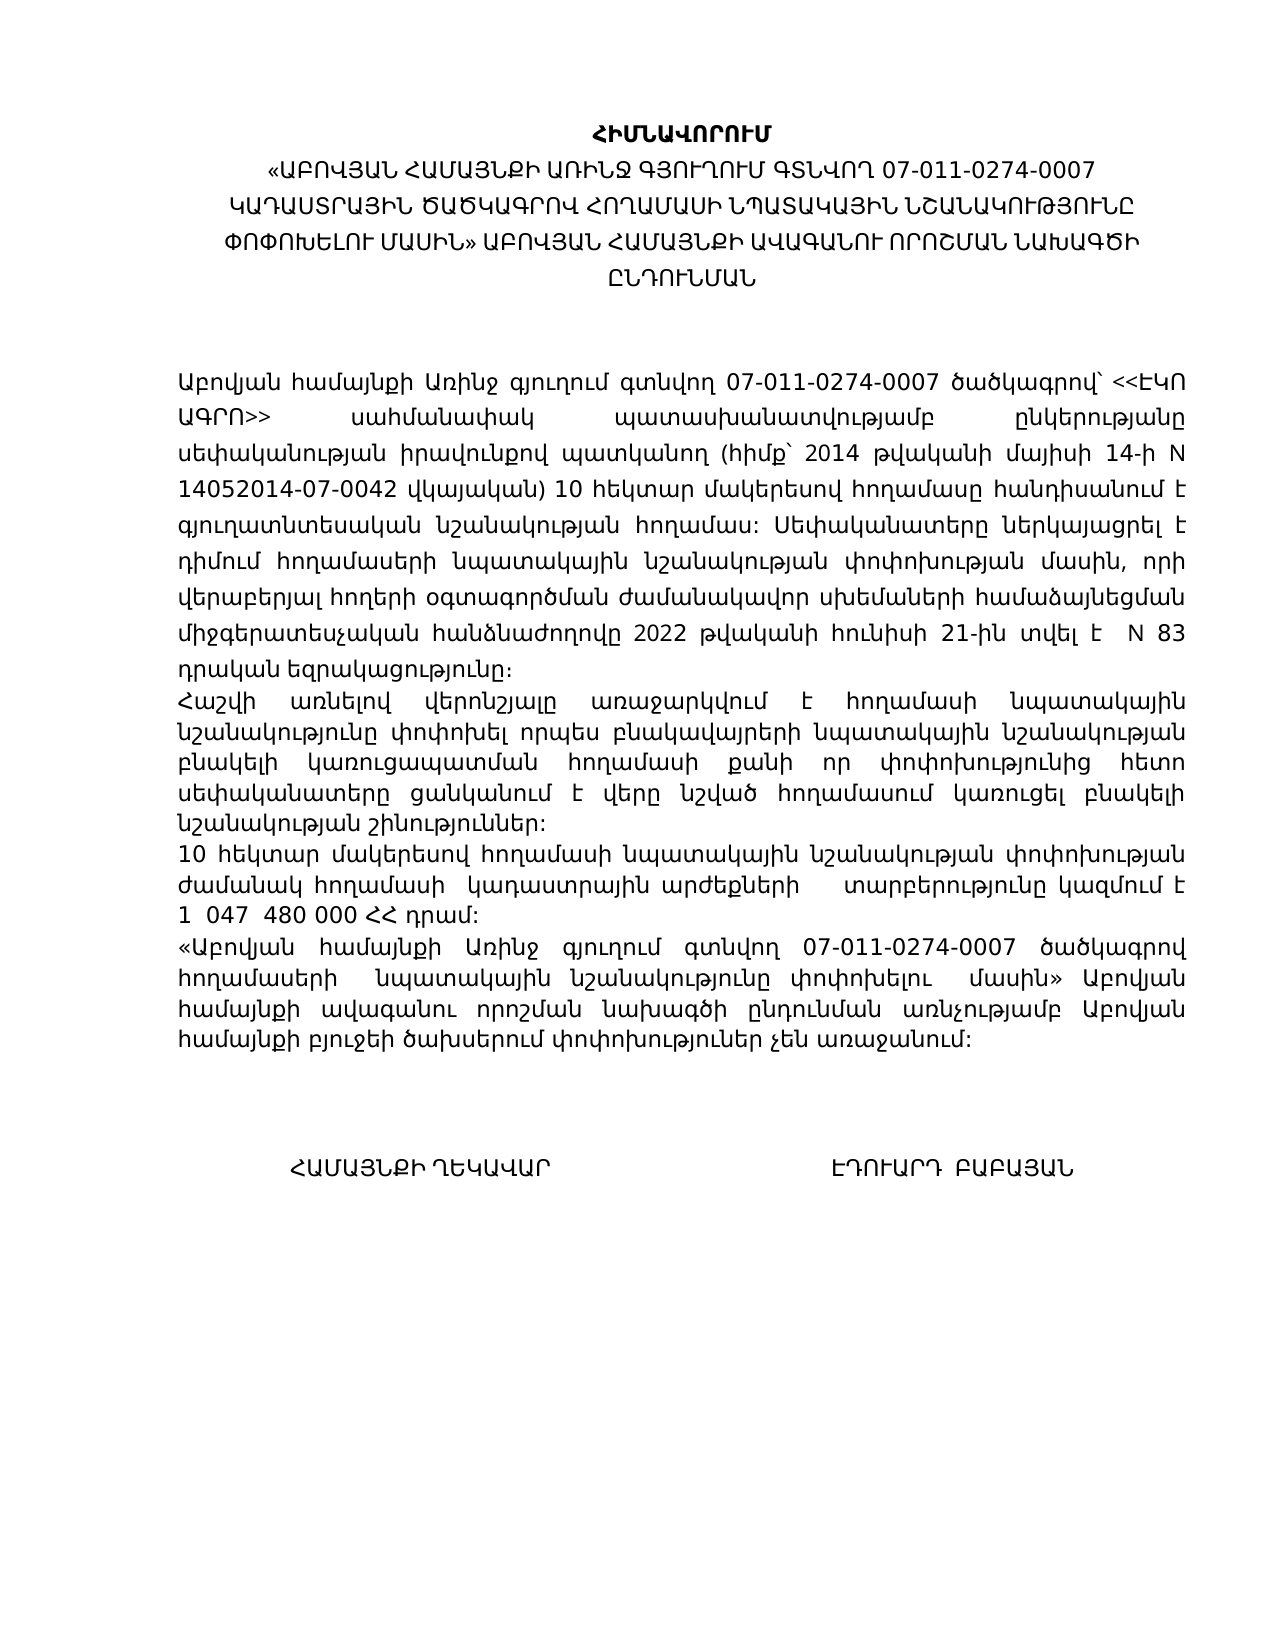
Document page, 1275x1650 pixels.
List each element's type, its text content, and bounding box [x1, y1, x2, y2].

text Աբովյան hամայնքի Առինջ գյուղում գտնվող 07-011-0274-0007 ծածկագրով՝ <<ԷԿՈ ԱԳՐՈ>> սահմանափակ պատասխանատվությամբ ընկերությանը սեփականության իրավունքով պատկանող (հիմք՝ 2014 թվականի մայիսի 14-ի N 14052014-07-0042 վկայական) 10 հեկտար մակերեսով հողամասը հանդիսանում է գյուղատնտեսական նշանակության հողամաս: Սեփականատերը ներկայացրել է դիմում հողամասերի նպատակային նշանակության փոփոխության մասին, որի վերաբերյալ հողերի օգտագործման ժամանակավոր սխեմաների համաձայնեցման միջգերատեսչական հանձնաժողովը 2022 թվականի հունիսի 21-ին տվել է N 83 դրական եզրակացությունը։ Հաշվի առնելով վերոնշյալը առաջարկվում է հողամասի նպատակային նշանակությունը փոփոխել որպես բնակավայրերի նպատակային նշանակության բնակելի կառուցապատման հողամասի քանի որ փոփոխությունից հետո սեփականատերը ցանկանում է վերը նշված հողամասում կառուցել բնակելի նշանակության շինություններ: [177, 329, 1186, 837]
text ՀԻՄՆԱՎՈՐՈՒՄ «ԱԲՈՎՅԱՆ ՀԱՄԱՅՆՔԻ ԱՌԻՆՋ ԳՅՈՒՂՈՒՄ ԳՏՆՎՈՂ 07-011-0274-0007 ԿԱԴԱՍՏՐԱՅԻՆ ԾԱԾԿԱԳՐՈՎ ՀՈՂԱՄԱՍԻ ՆՊԱՏԱԿԱՅԻՆ ՆՇԱՆԱԿՈՒԹՅՈՒՆԸ ՓՈՓՈԽԵԼՈՒ ՄԱՍԻՆ» ԱԲՈՎՅԱՆ ՀԱՄԱՅՆՔԻ ԱՎԱԳԱՆՈՒ ՈՐՈՇՄԱՆ ՆԱԽԱԳԾԻ ԸՆԴՈՒՆՄԱՆ [177, 118, 1186, 325]
text ՀԱՄԱՅՆՔԻ ՂԵԿԱՎԱՐ ԷԴՈՒԱՐԴ ԲԱԲԱՅԱՆ [177, 1089, 1186, 1183]
text 10 հեկտար մակերեսով հողամասի նպատակային նշանակության փոփոխության ժամանակ հողամասի կադաստրային արժեքների տարբերությունը կազմում է 1 047 480 000 ՀՀ դրամ: «Աբովյան hամայնքի Առինջ գյուղում գտնվող 07-011-0274-0007 ծածկագրով հողամասերի նպատակային նշանակությունը փոփոխելու մասին» Աբովյան համայնքի ավագանու որոշման նախագծի ընդունման առնչությամբ Աբովյան համայնքի բյուջեի ծախսերում փոփոխություներ չեն առաջանում: [177, 841, 1186, 1085]
